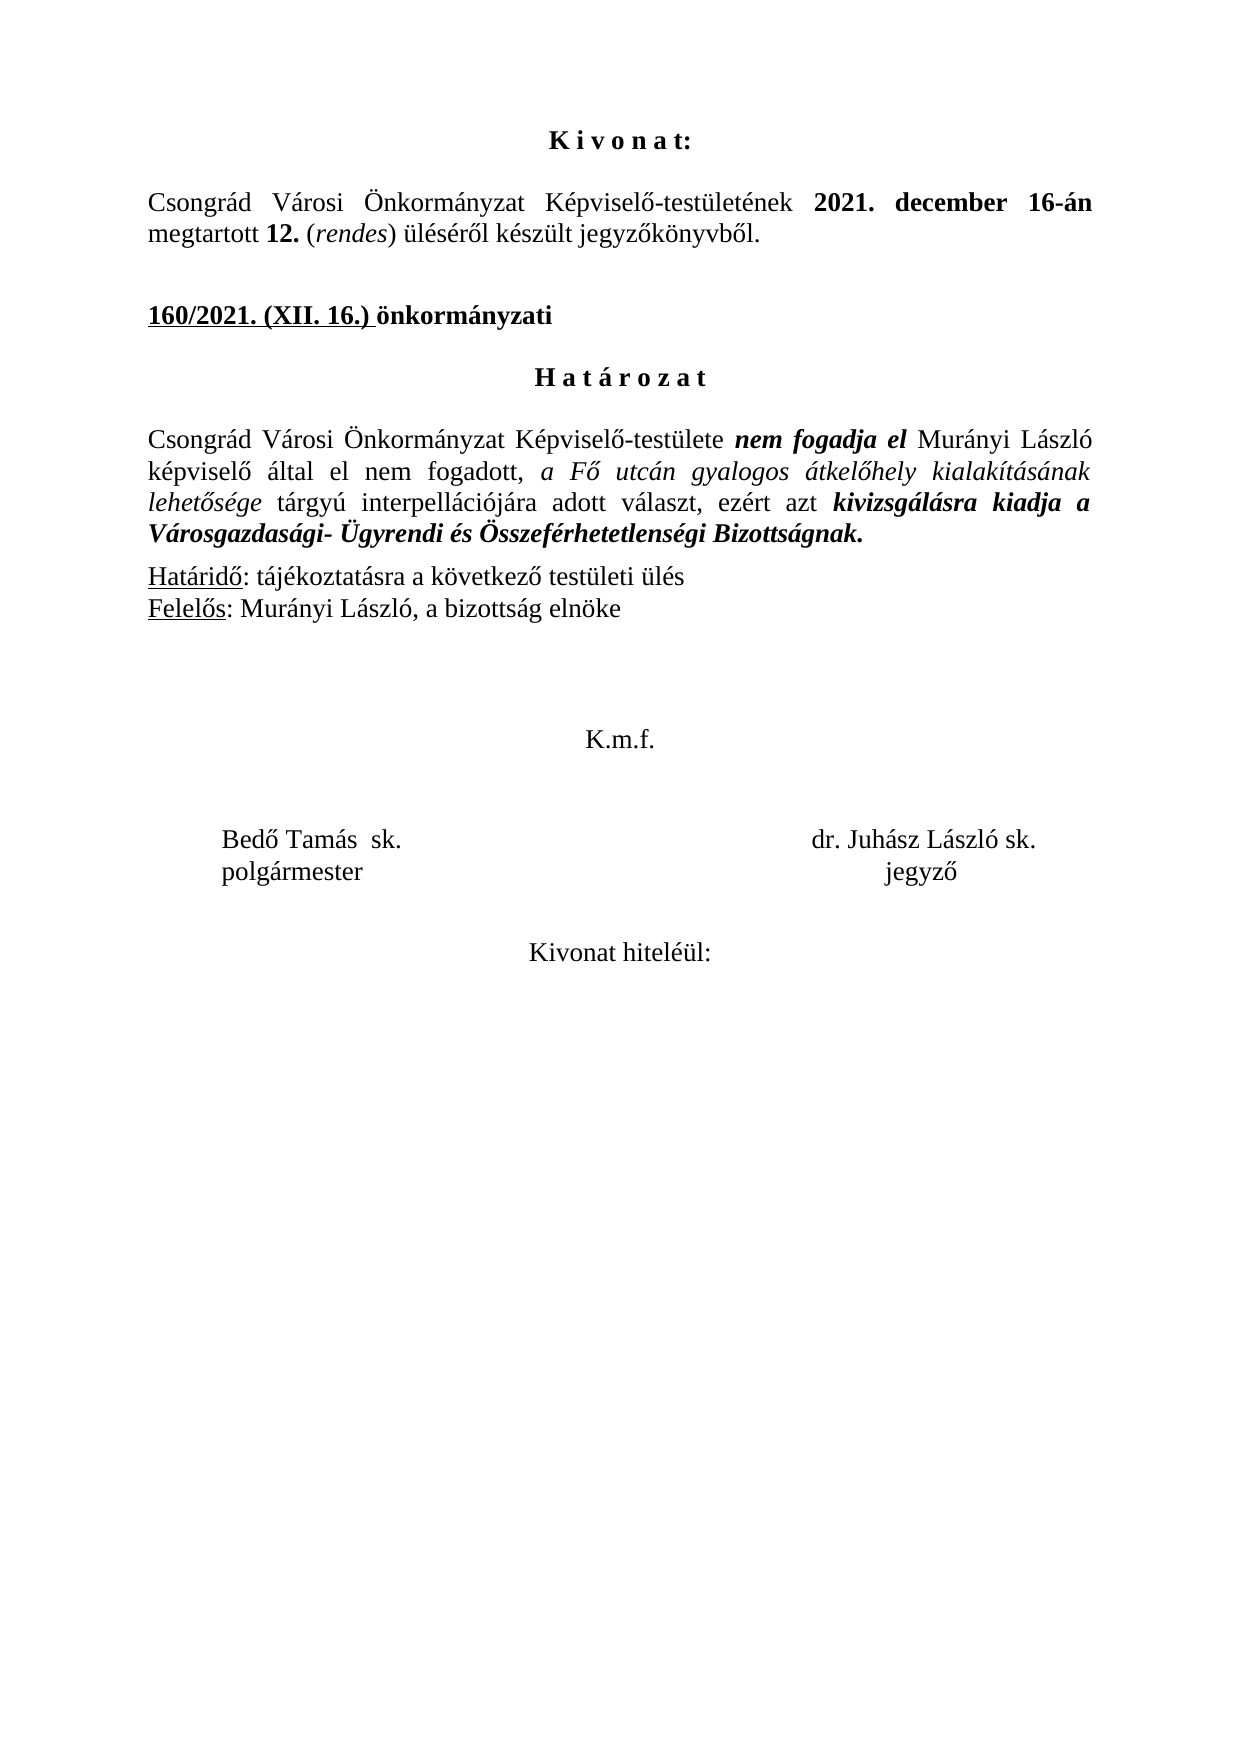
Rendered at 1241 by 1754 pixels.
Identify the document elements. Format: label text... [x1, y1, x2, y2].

text Csongrád Városi Önkormányzat Képviselő-testülete nem fogadja el Murányi László képviselő által el nem fogadott, a Fő utcán gyalogos átkelőhely kialakításának lehetősége tárgyú interpellációjára adott választ, ezért azt kivizsgálásra kiadja a Városgazdasági- Ügyrendi és Összeférhetetlenségi Bizottságnak. [148, 423, 1093, 548]
text K.m.f. [148, 723, 1093, 754]
text K i v o n a t: [148, 124, 1093, 155]
text Határidő: tájékoztatásra a következő testületi ülés [148, 561, 1093, 592]
text Bedő Tamás sk. dr. Juhász László sk. [185, 824, 1093, 855]
text Kivonat hiteléül: [148, 936, 1093, 967]
text Felelős: Murányi László, a bizottság elnöke [148, 592, 1093, 623]
text Csongrád Városi Önkormányzat Képviselő-testületének 2021. december 16-án megtartott 12. (rendes) üléséről készült jegyzőkönyvből. [148, 186, 1093, 249]
text polgármester jegyző [185, 855, 1093, 886]
text 160/2021. (XII. 16.) önkormányzati [148, 299, 1093, 330]
text H a t á r o z a t [148, 361, 1093, 392]
